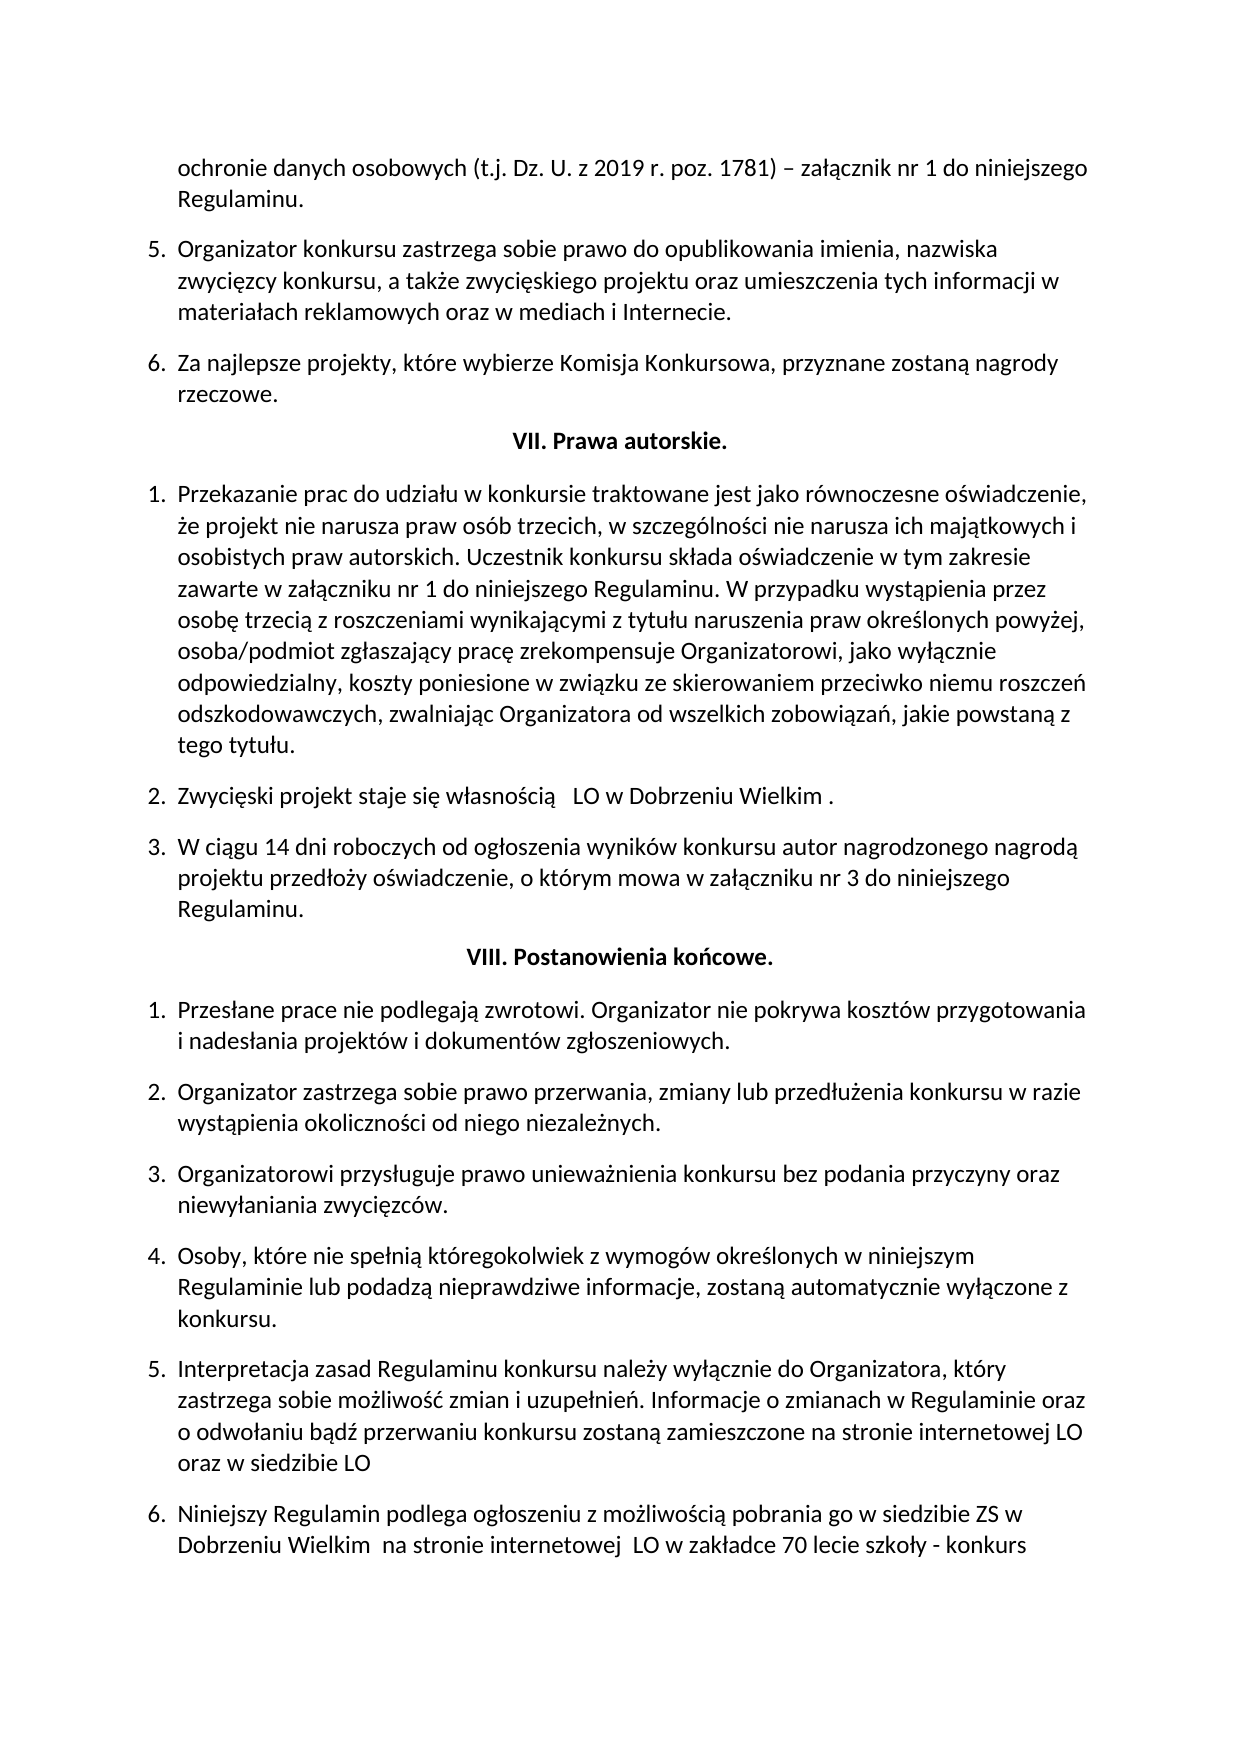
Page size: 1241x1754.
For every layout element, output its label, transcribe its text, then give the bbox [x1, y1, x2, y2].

list Organizatorowi przysługuje prawo unieważnienia konkursu bez podania przyczyny oraz niewyłaniania zwycięzców. [147, 1158, 1092, 1220]
list W ciągu 14 dni roboczych od ogłoszenia wyników konkursu autor nagrodzonego nagrodą projektu przedłoży oświadczenie, o którym mowa w załączniku nr 3 do niniejszego Regulaminu. [147, 831, 1092, 924]
list Za najlepsze projekty, które wybierze Komisja Konkursowa, przyznane zostaną nagrody rzeczowe. [147, 347, 1092, 409]
list Osoby, które nie spełnią któregokolwiek z wymogów określonych w niniejszym Regulaminie lub podadzą nieprawdziwe informacje, zostaną automatycznie wyłączone z konkursu. [147, 1240, 1092, 1333]
list Przesłane prace nie podlegają zwrotowi. Organizator nie pokrywa kosztów przygotowania i nadesłania projektów i dokumentów zgłoszeniowych. [147, 994, 1092, 1056]
list Interpretacja zasad Regulaminu konkursu należy wyłącznie do Organizatora, który zastrzega sobie możliwość zmian i uzupełnień. Informacje o zmianach w Regulaminie oraz o odwołaniu bądź przerwaniu konkursu zostaną zamieszczone na stronie internetowej LO oraz w siedzibie LO [147, 1353, 1092, 1478]
list Przekazanie prac do udziału w konkursie traktowane jest jako równoczesne oświadczenie, że projekt nie narusza praw osób trzecich, w szczególności nie narusza ich majątkowych i osobistych praw autorskich. Uczestnik konkursu składa oświadczenie w tym zakresie zawarte w załączniku nr 1 do niniejszego Regulaminu. W przypadku wystąpienia przez osobę trzecią z roszczeniami wynikającymi z tytułu naruszenia praw określonych powyżej, osoba/podmiot zgłaszający pracę zrekompensuje Organizatorowi, jako wyłącznie odpowiedzialny, koszty poniesione w związku ze skierowaniem przeciwko niemu roszczeń odszkodowawczych, zwalniając Organizatora od wszelkich zobowiązań, jakie powstaną z tego tytułu. [147, 479, 1092, 760]
list Organizator konkursu zastrzega sobie prawo do opublikowania imienia, nazwiska zwycięzcy konkursu, a także zwycięskiego projektu oraz umieszczenia tych informacji w materiałach reklamowych oraz w mediach i Internecie. [147, 234, 1092, 327]
list Organizator zastrzega sobie prawo przerwania, zmiany lub przedłużenia konkursu w razie wystąpienia okoliczności od niego niezależnych. [147, 1076, 1092, 1138]
text VII. Prawa autorskie. [148, 425, 1092, 456]
list Niniejszy Regulamin podlega ogłoszeniu z możliwością pobrania go w siedzibie ZS w Dobrzeniu Wielkim na stronie internetowej LO w zakładce 70 lecie szkoły - konkurs [147, 1498, 1092, 1560]
text VIII. Postanowienia końcowe. [148, 941, 1092, 971]
list Zwycięski projekt staje się własnością LO w Dobrzeniu Wielkim . [147, 780, 1092, 811]
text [177, 152, 1092, 213]
